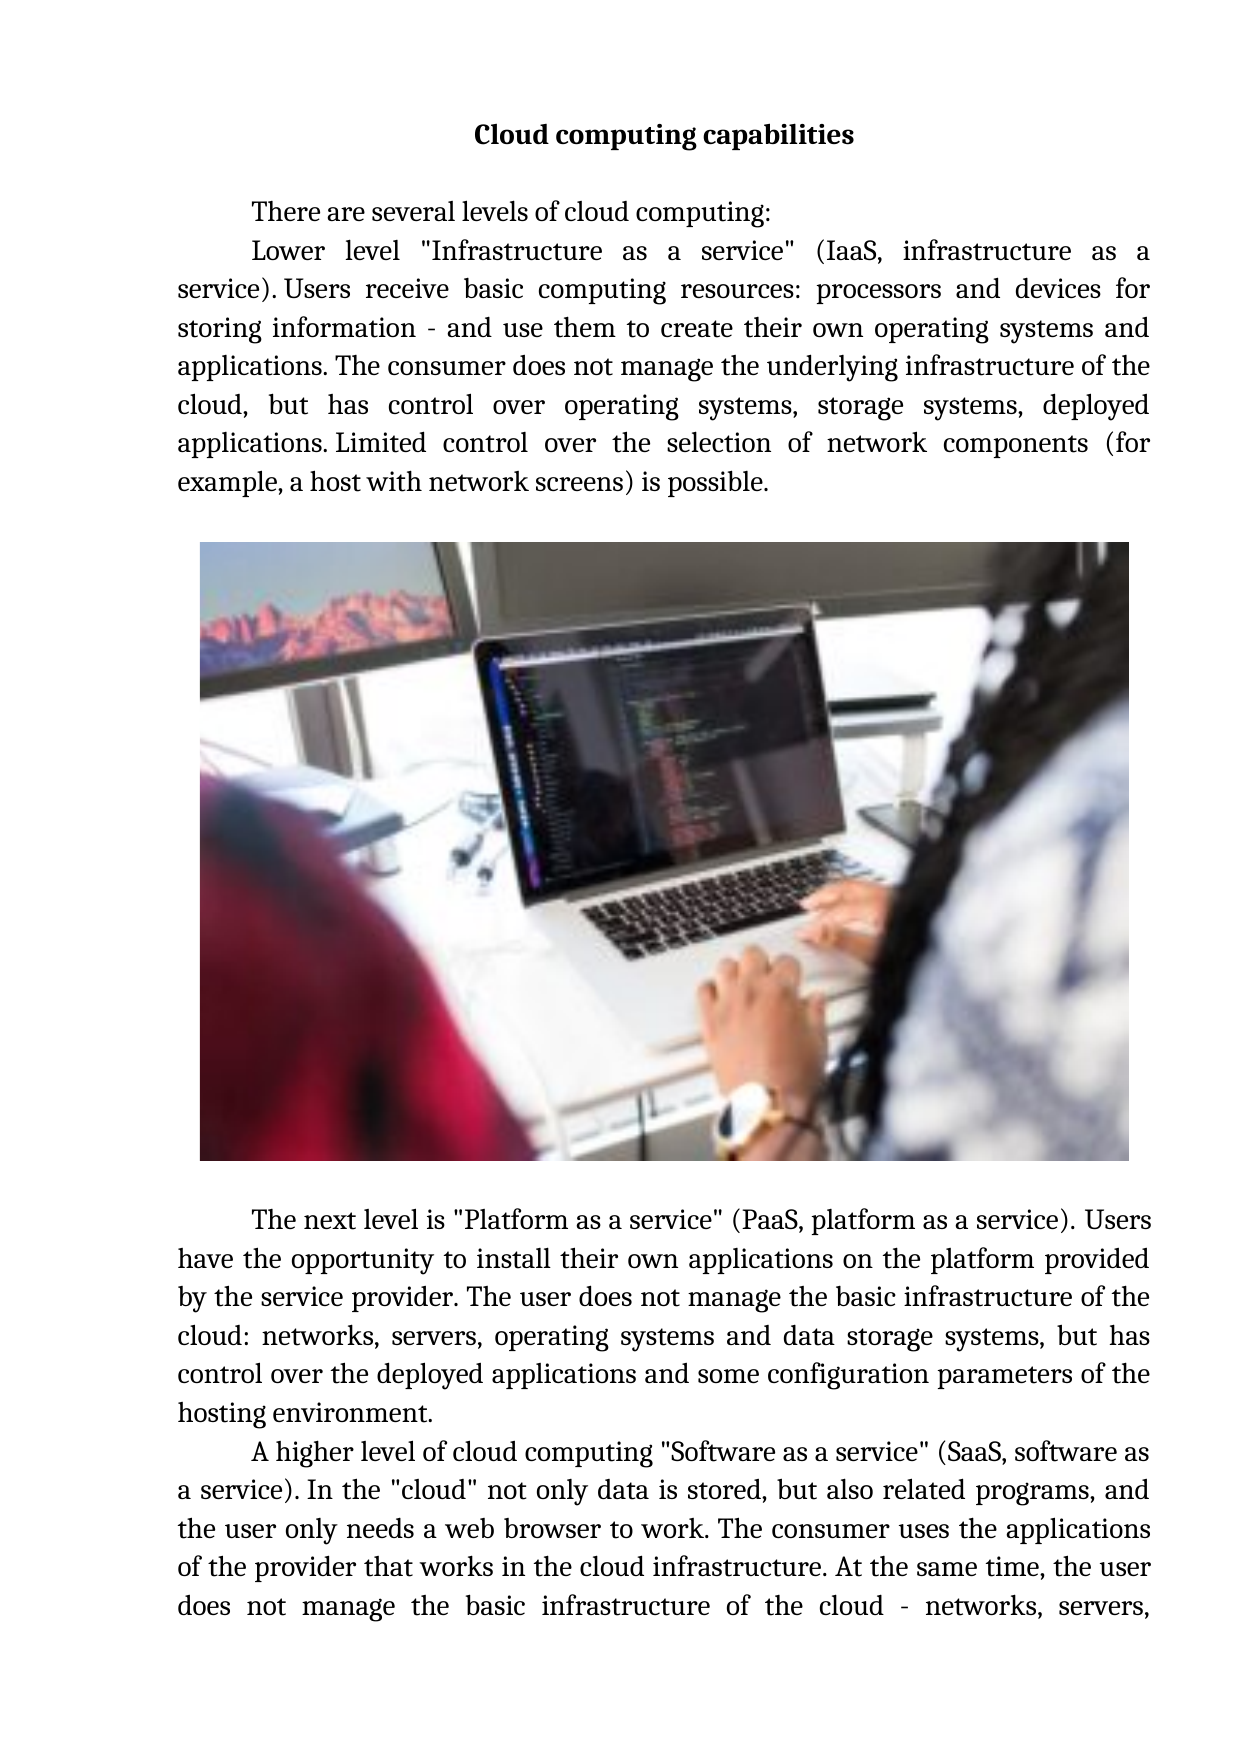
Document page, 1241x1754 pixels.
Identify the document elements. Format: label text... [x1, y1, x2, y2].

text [177, 1435, 1152, 1622]
text Cloud computing capabilities [177, 118, 1152, 152]
text The next level is "Platform as a service" (PaaS, platform as a service). Users have the opportunity to install their own applications on the platform provided by the service provider. The user does not manage the basic infrastructure of the cloud: networks, servers, operating systems and data storage systems, but has control over the deployed applications and some configuration parameters of the hosting environment. [177, 1203, 1152, 1430]
picture [199, 542, 1129, 1161]
text There are several levels of cloud computing: [177, 195, 1152, 229]
text Lower level "Infrastructure as a service" (IaaS, infrastructure as a service). Users receive basic computing resources: processors and devices for storing information - and use them to create their own operating systems and applications. The consumer does not manage the underlying infrastructure of the cloud, but has control over operating systems, storage systems, deployed applications. Limited control over the selection of network components (for example, a host with network screens) is possible. [177, 234, 1152, 498]
